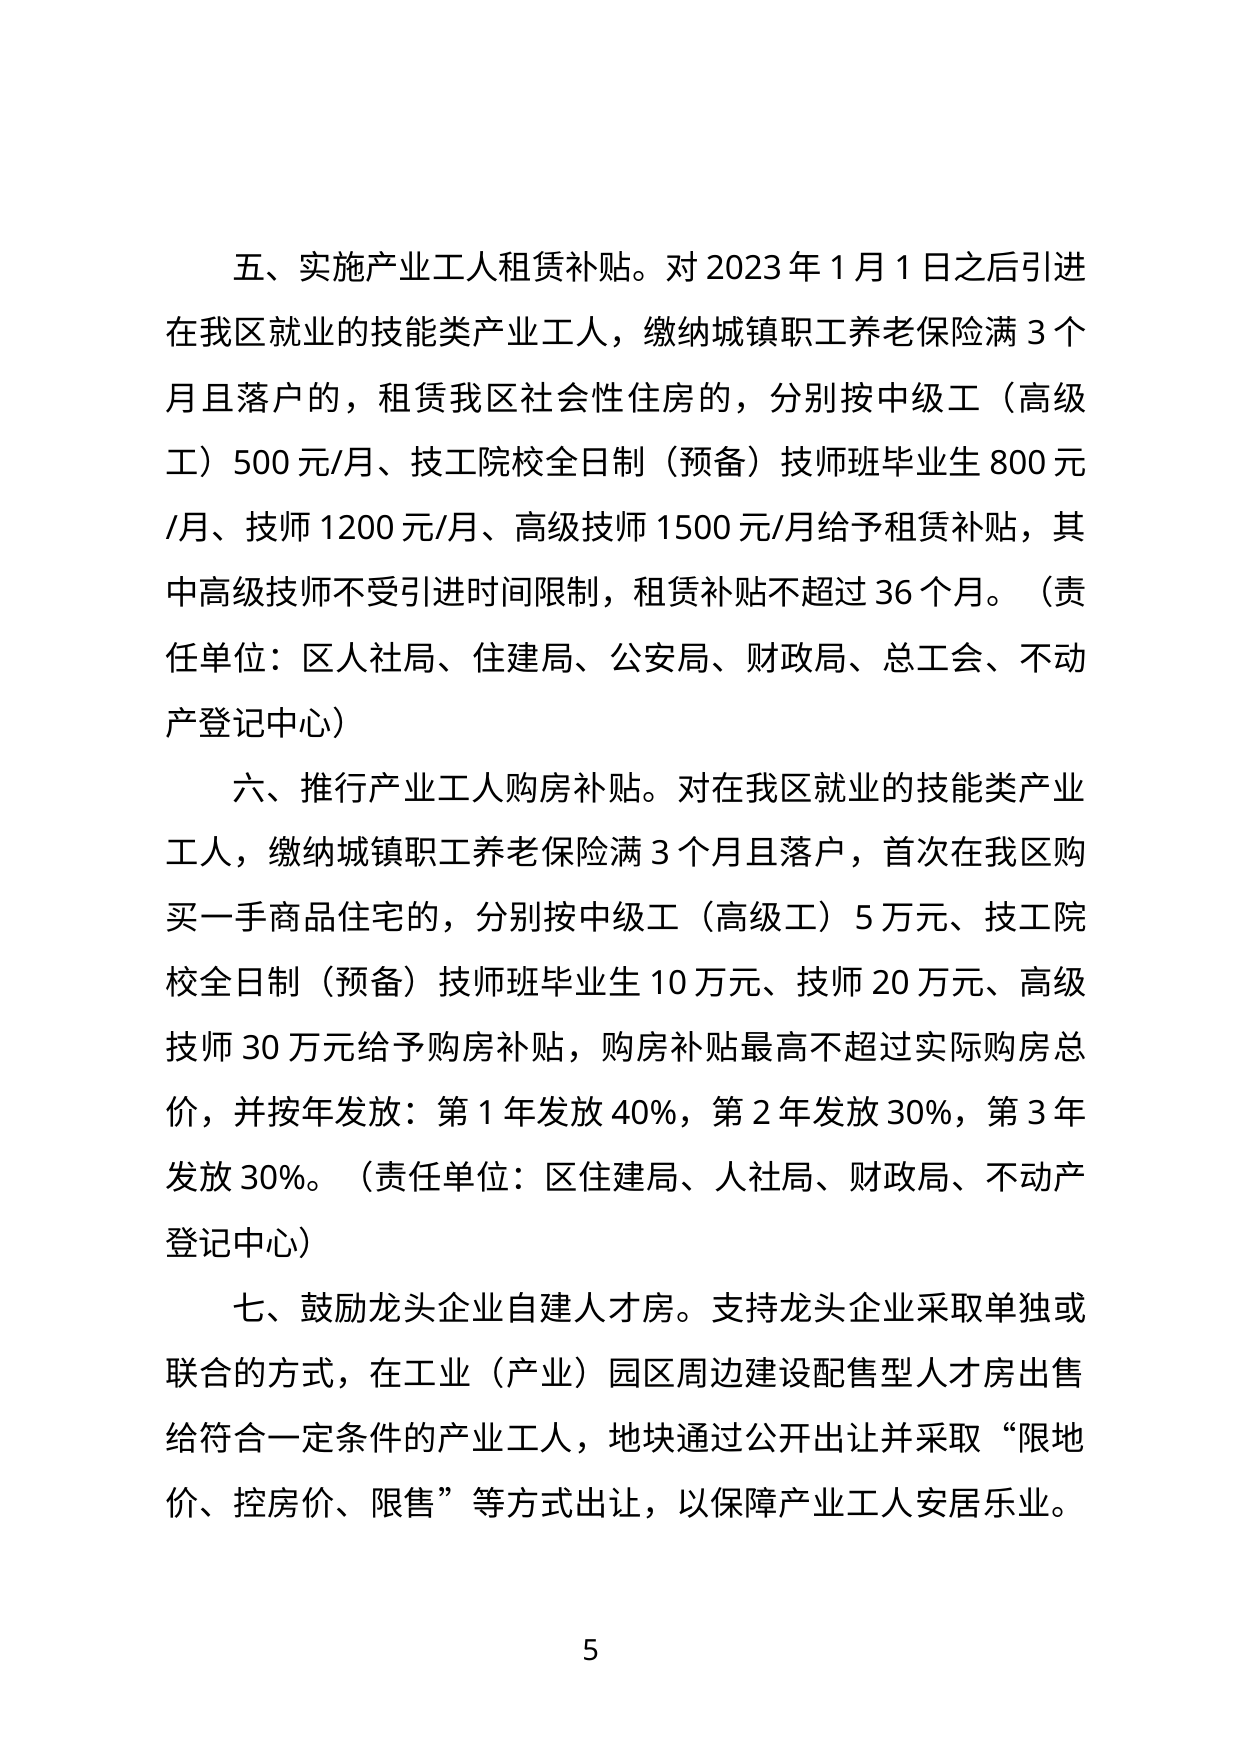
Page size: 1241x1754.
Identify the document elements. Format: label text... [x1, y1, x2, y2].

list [165, 1273, 1087, 1533]
list 六、推行产业工人购房补贴。对在我区就业的技能类产业工人，缴纳城镇职工养老保险满3个月且落户，首次在我区购买一手商品住宅的，分别按中级工（高级工）5万元、技工院校全日制（预备）技师班毕业生10万元、技师20万元、高级技师30万元给予购房补贴，购房补贴最高不超过实际购房总价，并按年发放：第1年发放40%，第2年发放30%，第3年发放30%。（责任单位：区住建局、人社局、财政局、不动产登记中心） [165, 753, 1087, 1273]
list 五、实施产业工人租赁补贴。对2023年1月1日之后引进在我区就业的技能类产业工人，缴纳城镇职工养老保险满3个月且落户的，租赁我区社会性住房的，分别按中级工（高级工）500元/月、技工院校全日制（预备）技师班毕业生800元/月、技师1200元/月、高级技师1500元/月给予租赁补贴，其中高级技师不受引进时间限制，租赁补贴不超过36个月。（责任单位：区人社局、住建局、公安局、财政局、总工会、不动产登记中心） [165, 233, 1087, 753]
